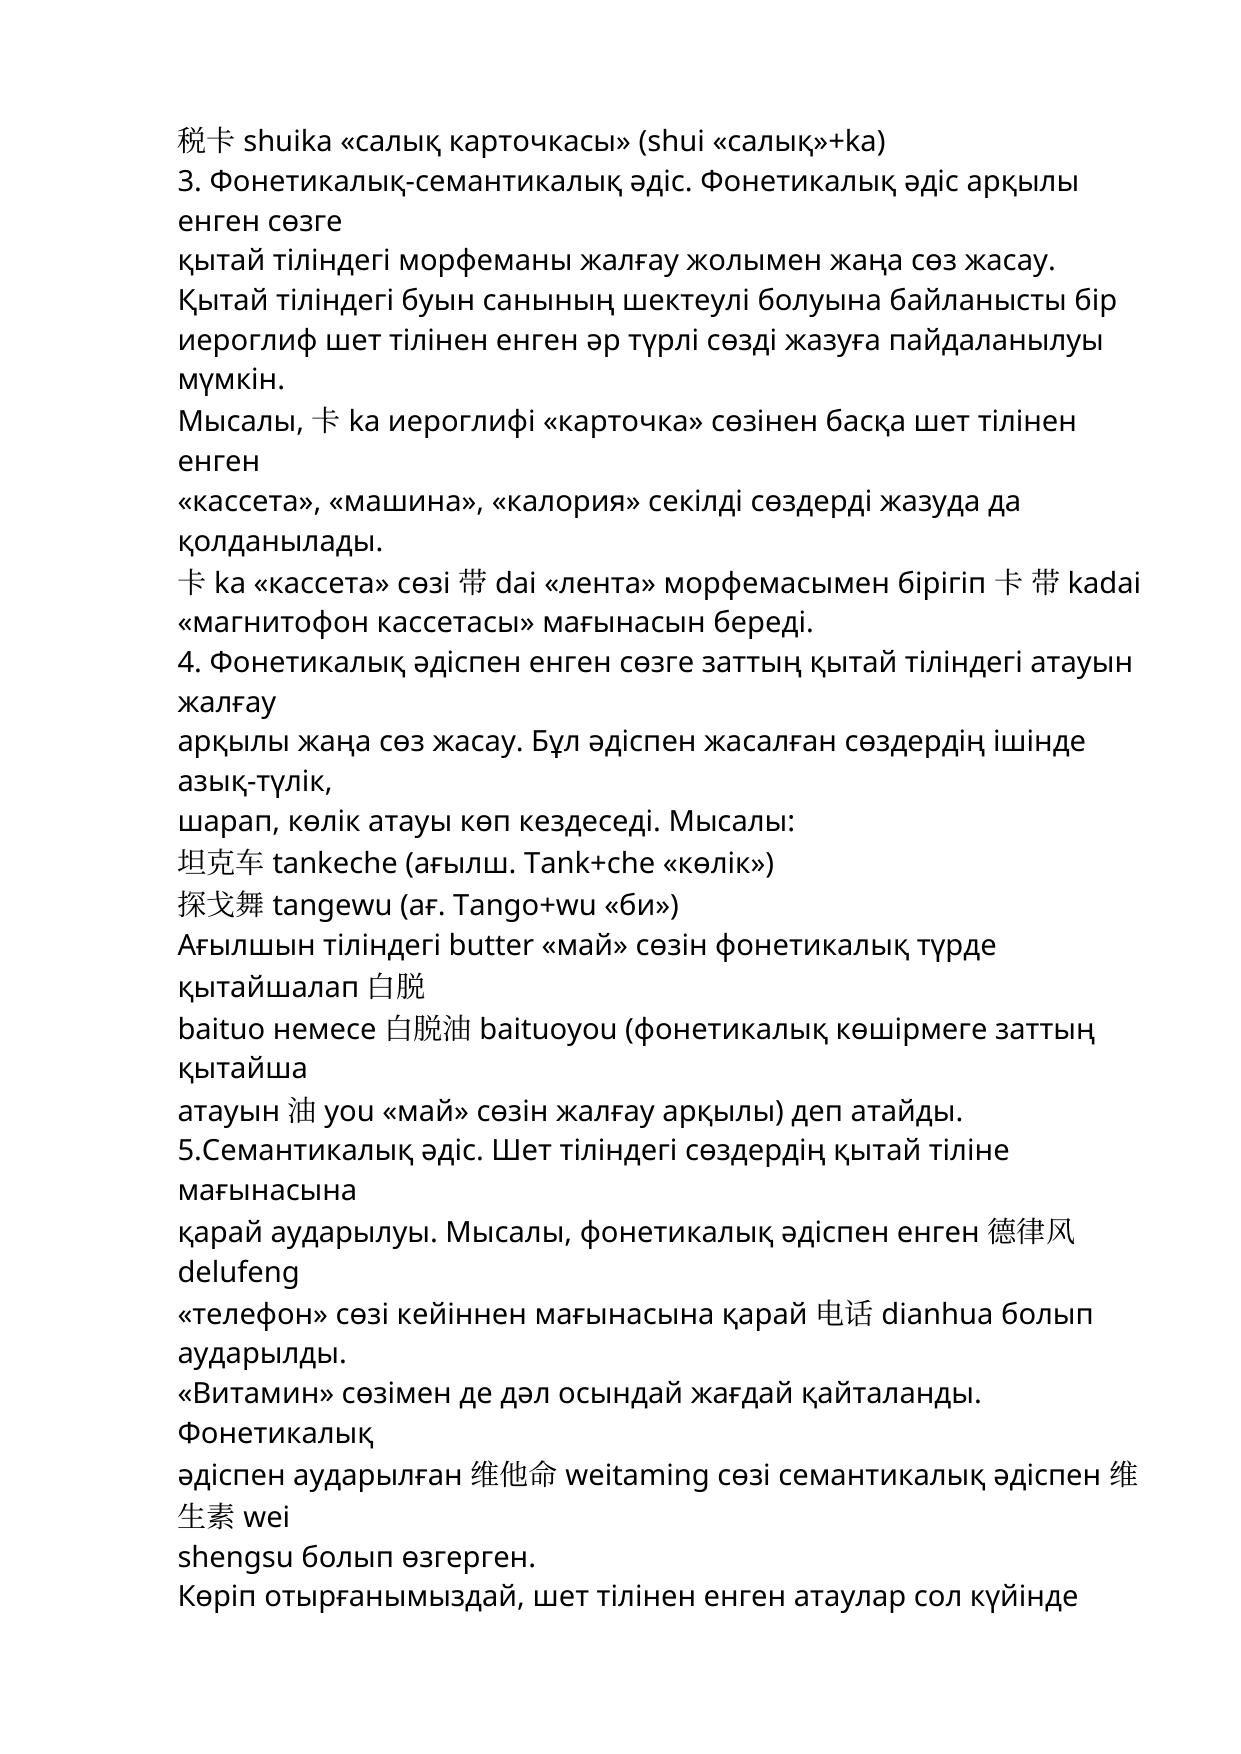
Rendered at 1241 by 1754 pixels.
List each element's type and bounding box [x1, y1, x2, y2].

text [177, 118, 1152, 1615]
